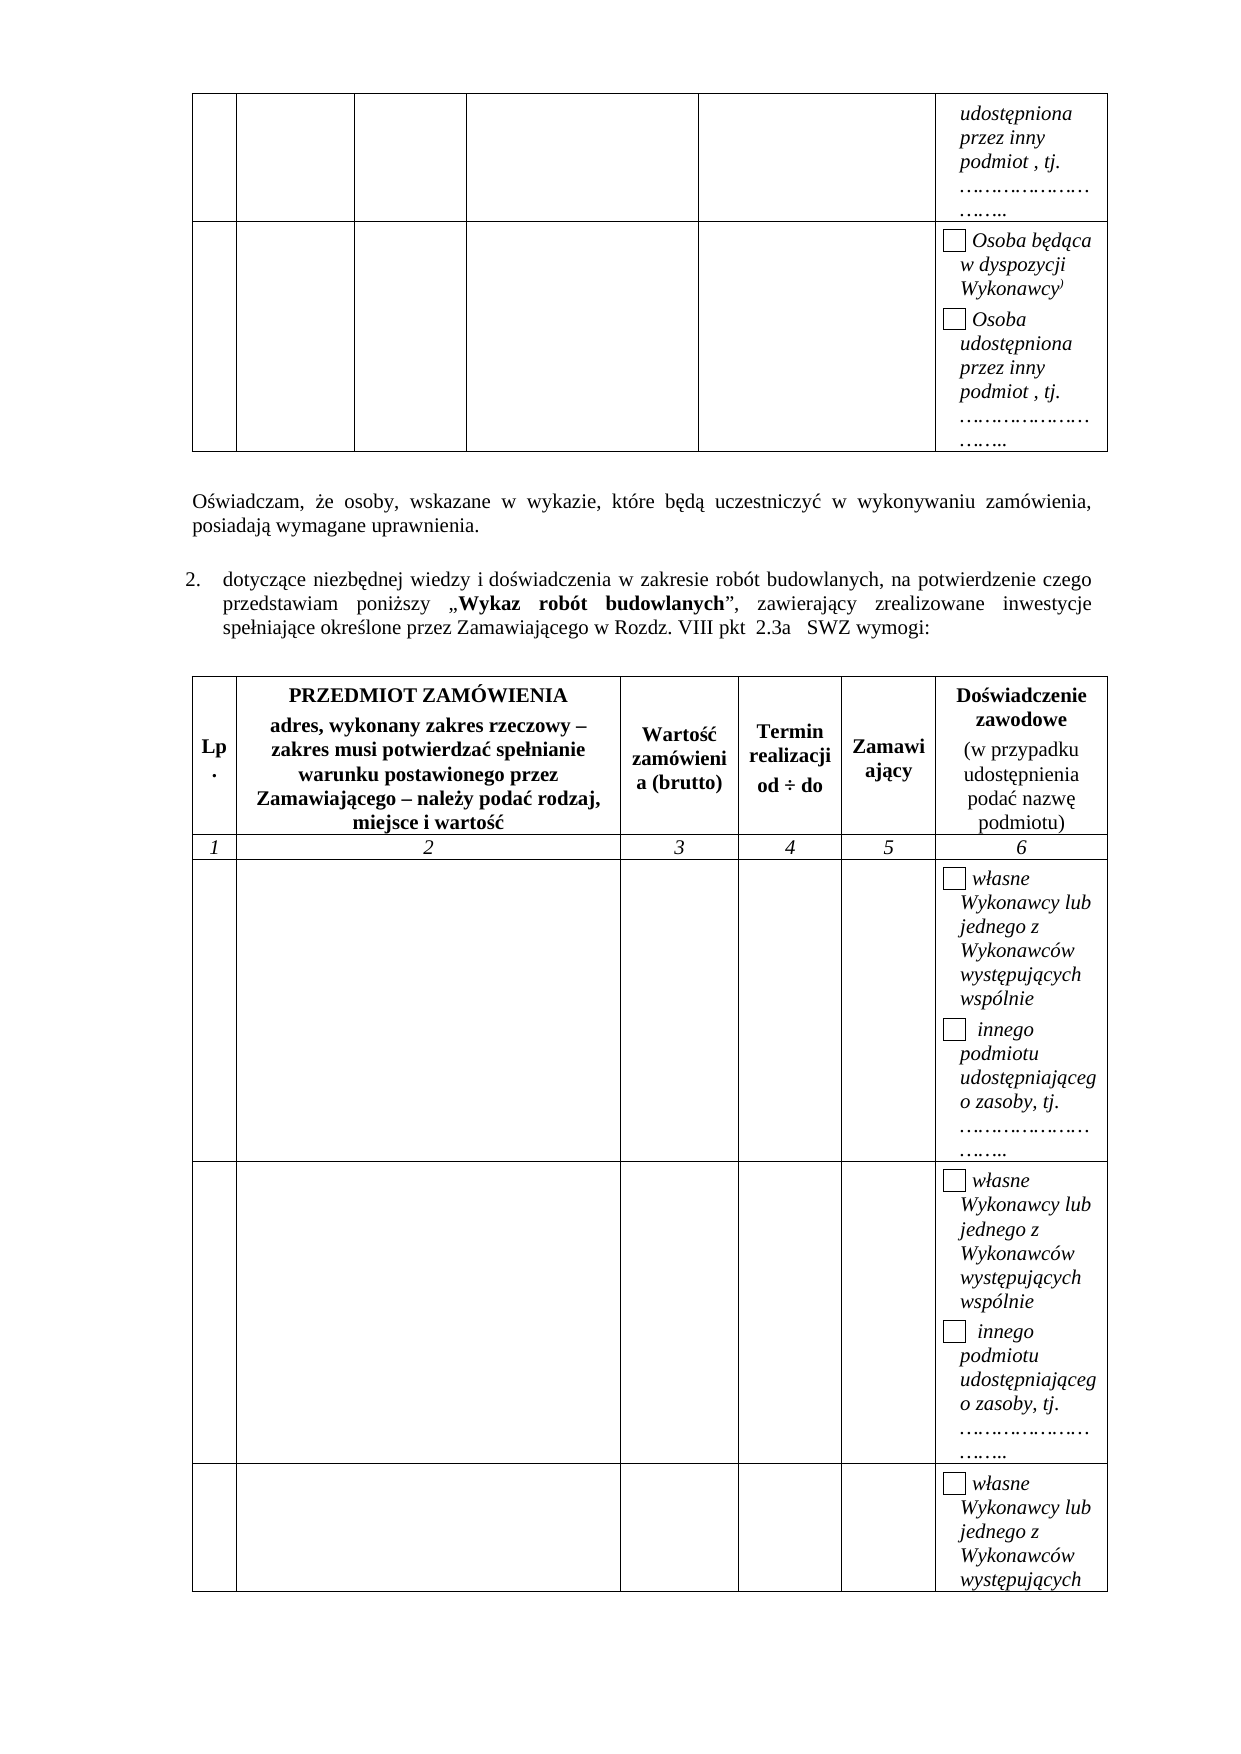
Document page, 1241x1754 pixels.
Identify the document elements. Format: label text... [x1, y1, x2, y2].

table_cell [193, 94, 236, 221]
table_cell [842, 860, 935, 1161]
table_header Zamawiający [842, 677, 935, 834]
table_cell [237, 222, 354, 451]
table_cell [699, 94, 935, 221]
table_cell [193, 860, 236, 1161]
table_cell [739, 1162, 841, 1463]
table_cell [237, 860, 620, 1161]
table_cell [237, 1162, 620, 1463]
table_cell [237, 1464, 620, 1591]
table_cell [621, 860, 738, 1161]
table_cell [193, 222, 236, 451]
table_cell [739, 1464, 841, 1591]
table_cell 6 [936, 835, 1107, 859]
table_cell [193, 1162, 236, 1463]
table_header Lp. [193, 677, 236, 834]
table_cell 3 [621, 835, 738, 859]
text Oświadczam, że osoby, wskazane w wykazie, które będą uczestniczyć w wykonywaniu zamówienia, posiadają wymagane uprawnienia. [192, 488, 1092, 537]
list dotyczące niezbędnej wiedzy i doświadczenia w zakresie robót budowlanych, na potwierdzenie czego przedstawiam poniższy „Wykaz robót budowlanych”, zawierający zrealizowane inwestycje spełniające określone przez Zamawiającego w Rozdz. VIII pkt 2.3a SWZ wymogi: [185, 567, 1092, 639]
table_header Doświadczenie zawodowe (w przypadku udostępnienia podać nazwę podmiotu) [936, 677, 1107, 834]
table_cell [842, 1464, 935, 1591]
table_cell [842, 1162, 935, 1463]
table_cell [355, 94, 466, 221]
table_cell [936, 1162, 1107, 1463]
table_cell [936, 1464, 1107, 1591]
table_header Wartość zamówienia (brutto) [621, 677, 738, 834]
table_header Termin realizacji od ÷ do [739, 677, 841, 834]
table_header PRZEDMIOT ZAMÓWIENIA adres, wykonany zakres rzeczowy – zakres musi potwierdzać spełnianie warunku postawionego przez Zamawiającego – należy podać rodzaj, miejsce i wartość [237, 677, 620, 834]
table_cell [699, 222, 935, 451]
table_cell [936, 222, 1107, 451]
table_cell [621, 1464, 738, 1591]
table_cell [621, 1162, 738, 1463]
table_cell 4 [739, 835, 841, 859]
table_cell [467, 222, 698, 451]
table_cell 5 [842, 835, 935, 859]
table_cell 1 [193, 835, 236, 859]
table_cell [237, 94, 354, 221]
table_cell 2 [237, 835, 620, 859]
table_cell [739, 860, 841, 1161]
table_cell [193, 1464, 236, 1591]
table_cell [936, 94, 1107, 221]
table_cell [355, 222, 466, 451]
table_cell [467, 94, 698, 221]
table_cell własne Wykonawcy lub jednego z Wykonawców występujących wspólnie innego podmiotu udostępniającego zasoby, tj. ……………………….. [936, 860, 1107, 1161]
